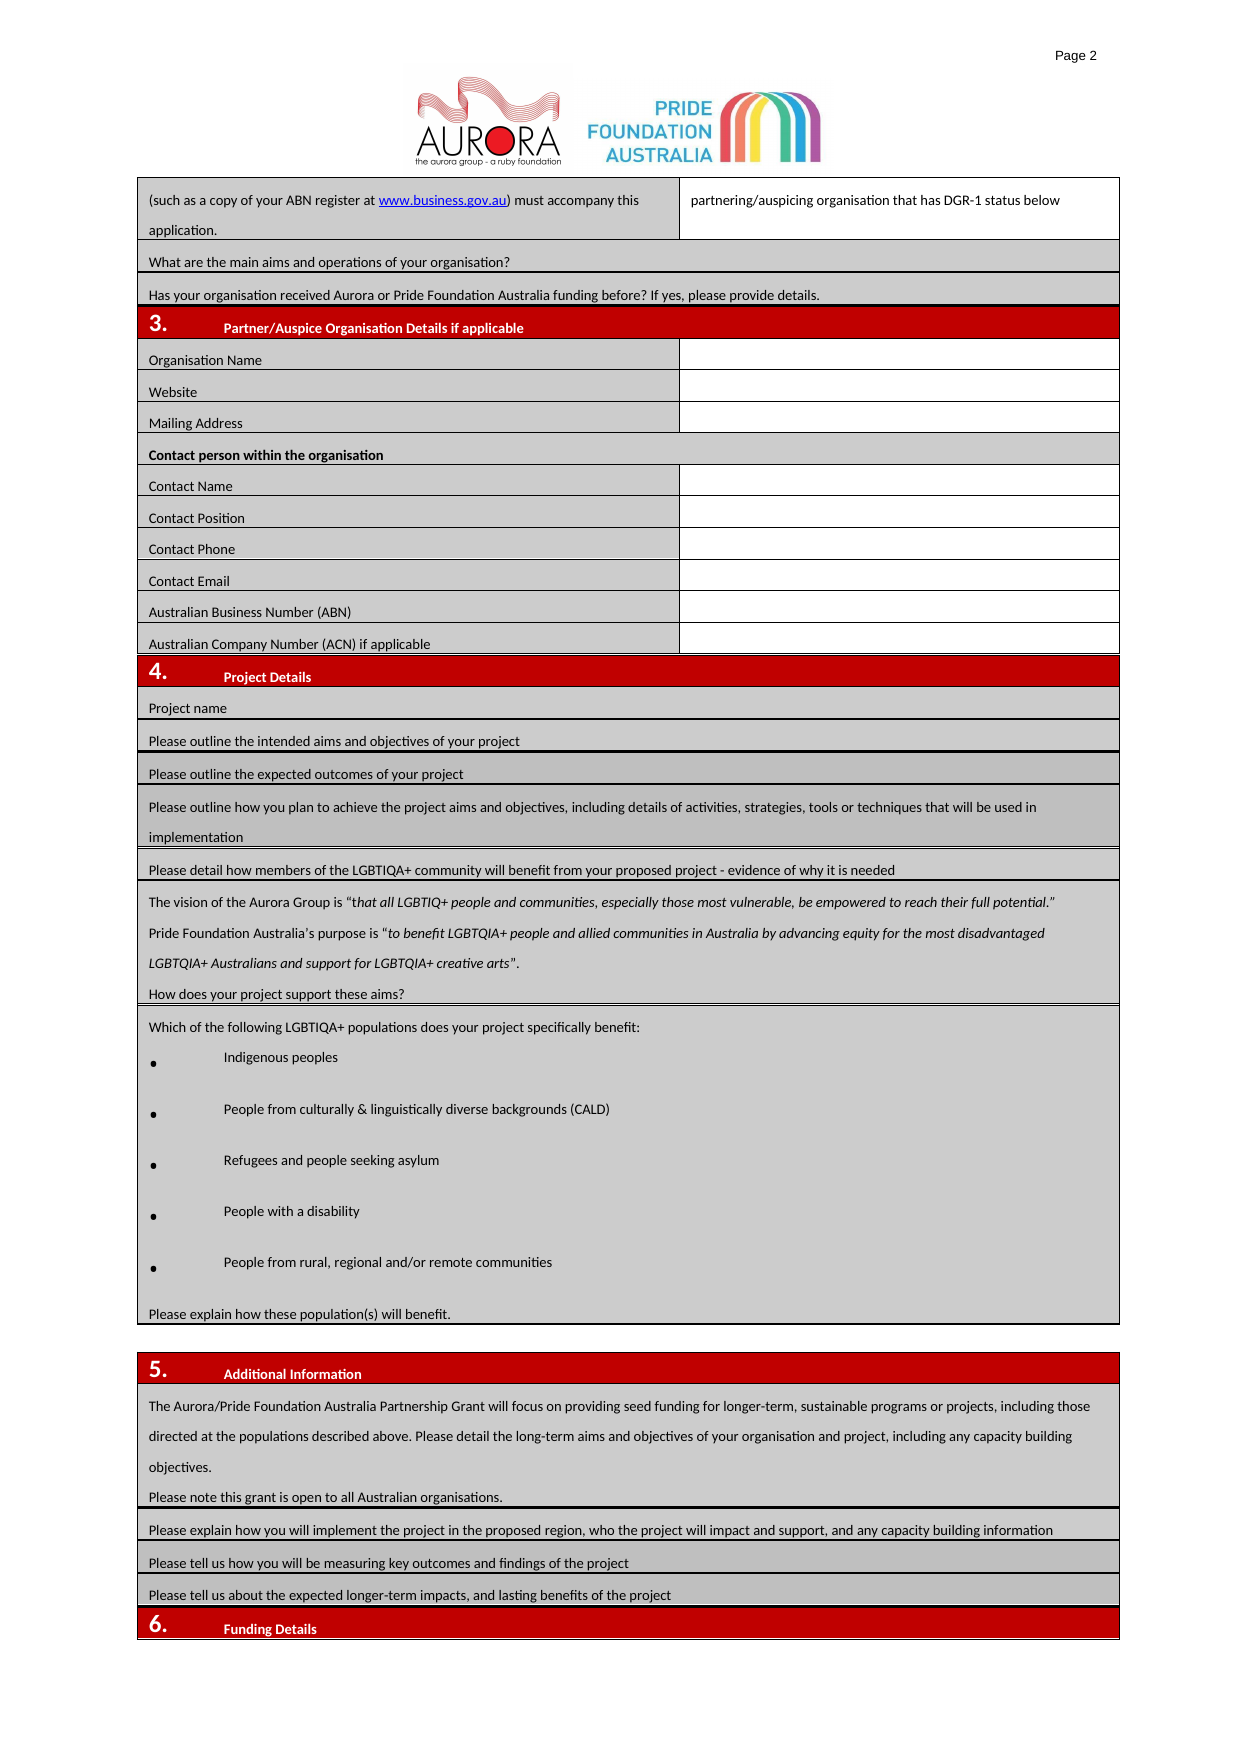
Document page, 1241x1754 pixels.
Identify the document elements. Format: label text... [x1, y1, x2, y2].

table_cell Organisation Name [138, 339, 679, 369]
table_cell Mailing Address [138, 402, 679, 432]
table_header Project Details [138, 656, 1119, 686]
table_header Funding Details [138, 1608, 1119, 1638]
table_cell Please tell us about the expected longer-term impacts, and lasting benefits of the project [138, 1574, 1119, 1604]
table_cell [680, 370, 1119, 401]
table_header Additional Information [138, 1353, 1119, 1383]
picture [402, 63, 835, 176]
table_cell [680, 623, 1119, 653]
table_cell Contact person within the organisation [138, 433, 1119, 464]
table_cell The vision of the Aurora Group is “that all LGBTIQ+ people and communities, especially those most vulnerable, be empowered to reach their full potential.” Pride Foundation Australia’s purpose is “to benefit LGBTQIA+ people and allied communities in Australia by advancing equity for the most disadvantaged LGBTQIA+ Australians and support for LGBTQIA+ creative arts”. How does your project support these aims? [138, 881, 1119, 1003]
table_cell Which of the following LGBTIQA+ populations does your project specifically benefit: Indigenous peoples People from culturally & linguistically diverse backgrounds (CALD) Refugees and people seeking asylum People with a disability People from rural, regional and/or remote communities Please explain how these population(s) will benefit. [138, 1006, 1119, 1323]
table_cell [680, 560, 1119, 590]
table_cell [680, 465, 1119, 495]
table_cell [680, 339, 1119, 369]
table_cell Australian Business Number (ABN) [138, 591, 679, 622]
table_cell Please outline the expected outcomes of your project [138, 753, 1119, 783]
table_cell Please outline the intended aims and objectives of your project [138, 720, 1119, 750]
table_cell Please tell us how you will be measuring key outcomes and findings of the project [138, 1541, 1119, 1572]
table_cell Yes No If you do not have DGR-1 status, please provide details of your partnering/auspicing organisation that has DGR-1 status below [680, 178, 1119, 239]
table_cell [680, 402, 1119, 432]
table_cell Contact Position [138, 496, 679, 527]
table_cell Project name [138, 687, 1119, 718]
table_cell The Aurora/Pride Foundation Australia Partnership Grant will focus on providing seed funding for longer-term, sustainable programs or projects, including those directed at the populations described above. Please detail the long-term aims and objectives of your organisation and project, including any capacity building objectives. Please note this grant is open to all Australian organisations. [138, 1384, 1119, 1506]
table_cell Australian Company Number (ACN) if applicable [138, 623, 679, 653]
table_cell Please explain how you will implement the project in the proposed region, who the project will impact and support, and any capacity building information [138, 1509, 1119, 1539]
table_cell Contact Phone [138, 528, 679, 558]
table_cell [680, 496, 1119, 527]
table_cell Please detail how members of the LGBTIQA+ community will benefit from your proposed project - evidence of why it is needed [138, 849, 1119, 879]
table_cell [680, 591, 1119, 622]
table_header Partner/Auspice Organisation Details if applicable [138, 307, 1119, 338]
table_cell Contact Name [138, 465, 679, 495]
table_cell What are the main aims and operations of your organisation? [138, 240, 1119, 271]
table_cell Website [138, 370, 679, 401]
table_cell Contact Email [138, 560, 679, 590]
table_cell Please outline how you plan to achieve the project aims and objectives, including details of activities, strategies, tools or techniques that will be used in implementation [138, 785, 1119, 846]
table_cell Has your organisation received Aurora or Pride Foundation Australia funding before? If yes, please provide details. [138, 273, 1119, 304]
table_cell [680, 528, 1119, 558]
